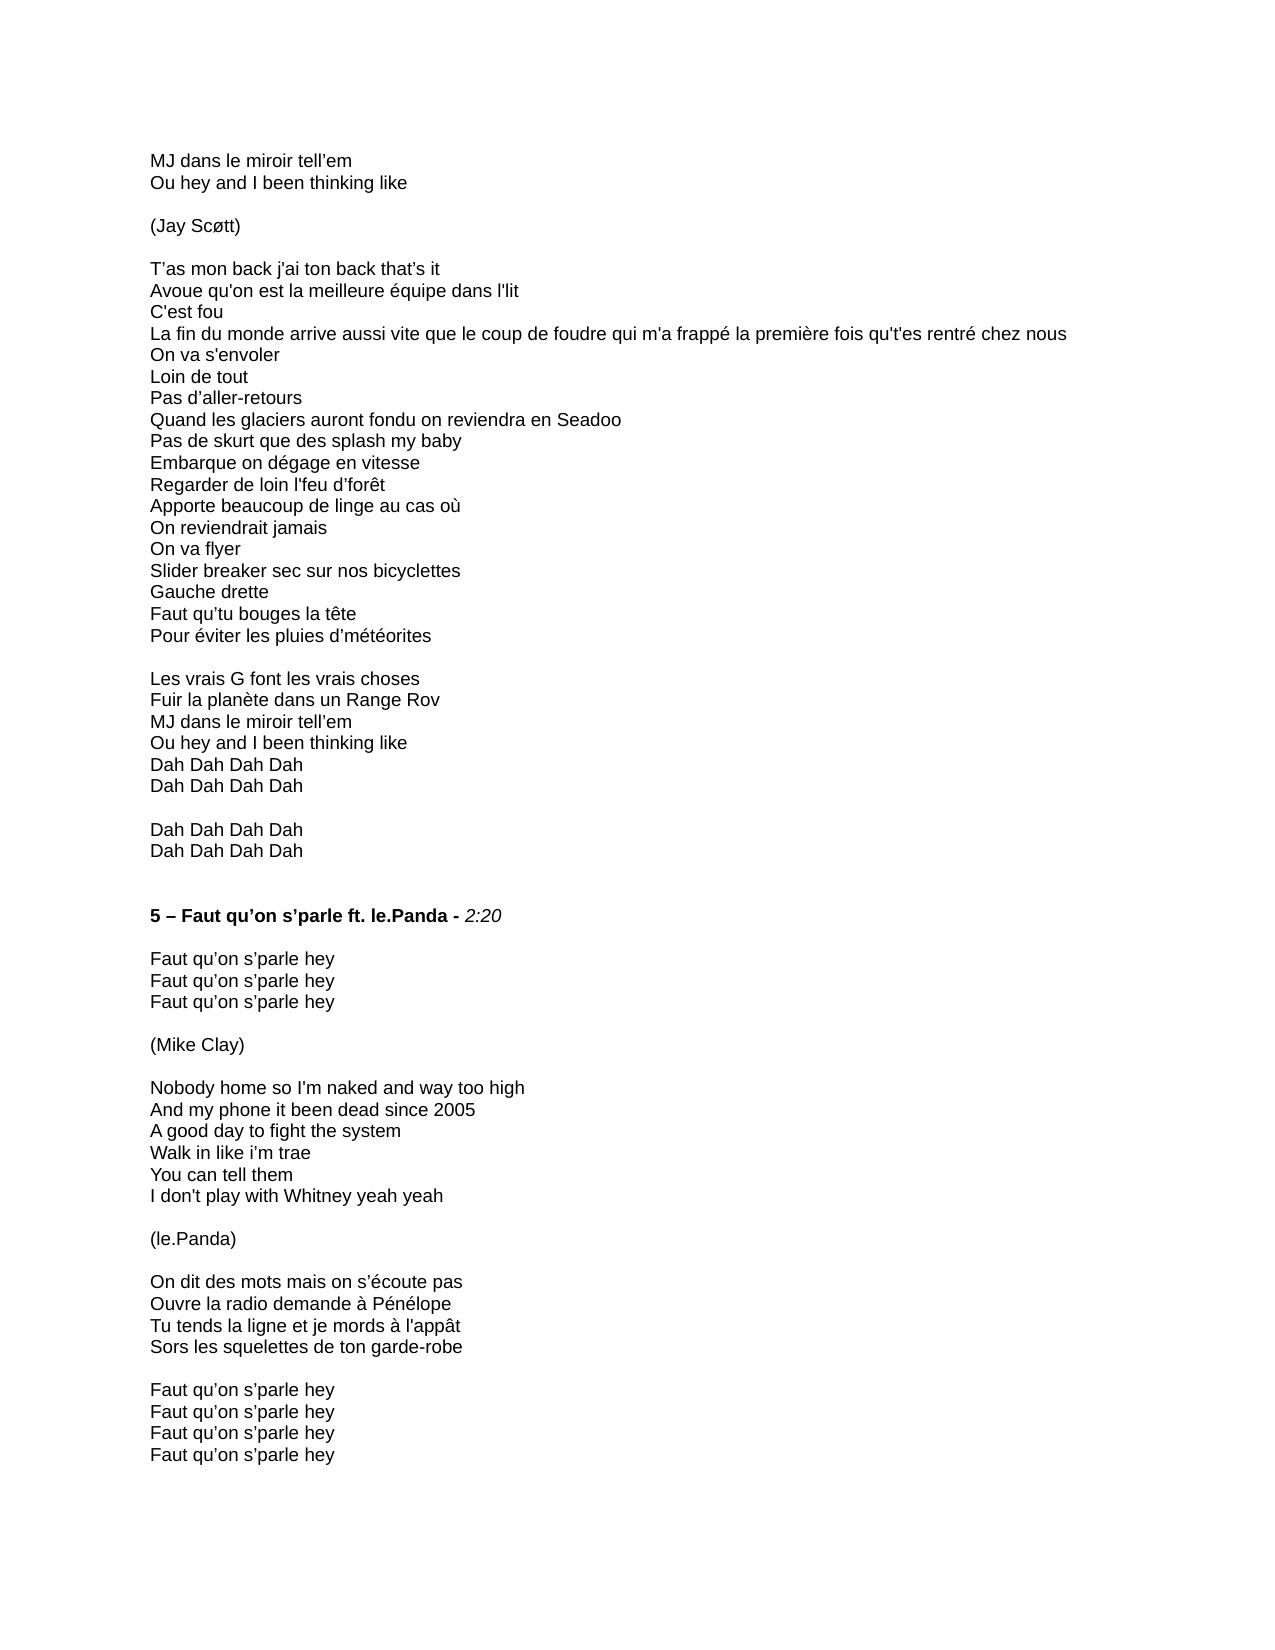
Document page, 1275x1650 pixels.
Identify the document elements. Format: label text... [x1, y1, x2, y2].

text (Mike Clay) [150, 1034, 1125, 1056]
text Apporte beaucoup de linge au cas où [150, 495, 1125, 517]
text Faut qu’on s’parle hey [150, 948, 1125, 969]
text C'est fou [150, 301, 1125, 322]
text On reviendrait jamais [150, 517, 1125, 538]
text Dah Dah Dah Dah [150, 818, 1125, 840]
text (le.Panda) [150, 1228, 1125, 1250]
text MJ dans le miroir tell’em [150, 150, 1125, 172]
text Faut qu’on s’parle hey [150, 969, 1125, 991]
text Faut qu’on s’parle hey [150, 1444, 1125, 1465]
text MJ dans le miroir tell’em [150, 711, 1125, 732]
text Fuir la planète dans un Range Rov [150, 689, 1125, 711]
text A good day to fight the system [150, 1120, 1125, 1142]
text Dah Dah Dah Dah [150, 775, 1125, 797]
text You can tell them [150, 1163, 1125, 1185]
text Pas de skurt que des splash my baby [150, 430, 1125, 452]
text Slider breaker sec sur nos bicyclettes [150, 560, 1125, 581]
text Pas d’aller-retours [150, 387, 1125, 409]
text (Jay Scøtt) [150, 215, 1125, 236]
text Faut qu’on s’parle hey [150, 1422, 1125, 1444]
text Ou hey and I been thinking like [150, 732, 1125, 754]
text Pour éviter les pluies d’météorites [150, 624, 1125, 646]
text Faut qu’on s’parle hey [150, 1379, 1125, 1401]
text Les vrais G font les vrais choses [150, 667, 1125, 689]
text Gauche drette [150, 581, 1125, 603]
text T’as mon back j'ai ton back that’s it [150, 258, 1125, 279]
text Tu tends la ligne et je mords à l'appât [150, 1314, 1125, 1336]
text On va flyer [150, 538, 1125, 560]
text Quand les glaciers auront fondu on reviendra en Seadoo [150, 409, 1125, 430]
text I don't play with Whitney yeah yeah [150, 1185, 1125, 1207]
text Dah Dah Dah Dah [150, 754, 1125, 775]
text Faut qu’on s’parle hey [150, 991, 1125, 1012]
text Regarder de loin l'feu d’forêt [150, 473, 1125, 495]
text Ou hey and I been thinking like [150, 172, 1125, 193]
text Nobody home so I'm naked and way too high [150, 1077, 1125, 1099]
text Dah Dah Dah Dah [150, 840, 1125, 862]
text Faut qu’on s’parle hey [150, 1401, 1125, 1422]
text On va s'envoler [150, 344, 1125, 366]
text Sors les squelettes de ton garde-robe [150, 1336, 1125, 1357]
text La fin du monde arrive aussi vite que le coup de foudre qui m'a frappé la première fois qu't'es rentré chez nous [150, 322, 1125, 344]
text Loin de tout [150, 366, 1125, 387]
text Ouvre la radio demande à Pénélope [150, 1293, 1125, 1314]
text Avoue qu'on est la meilleure équipe dans l'lit [150, 279, 1125, 301]
text Embarque on dégage en vitesse [150, 452, 1125, 473]
text Faut qu’tu bouges la tête [150, 603, 1125, 624]
text On dit des mots mais on s’écoute pas [150, 1271, 1125, 1293]
text 5 – Faut qu’on s’parle ft. le.Panda - 2:20 [150, 905, 1125, 926]
text And my phone it been dead since 2005 [150, 1099, 1125, 1120]
text Walk in like i’m trae [150, 1142, 1125, 1163]
